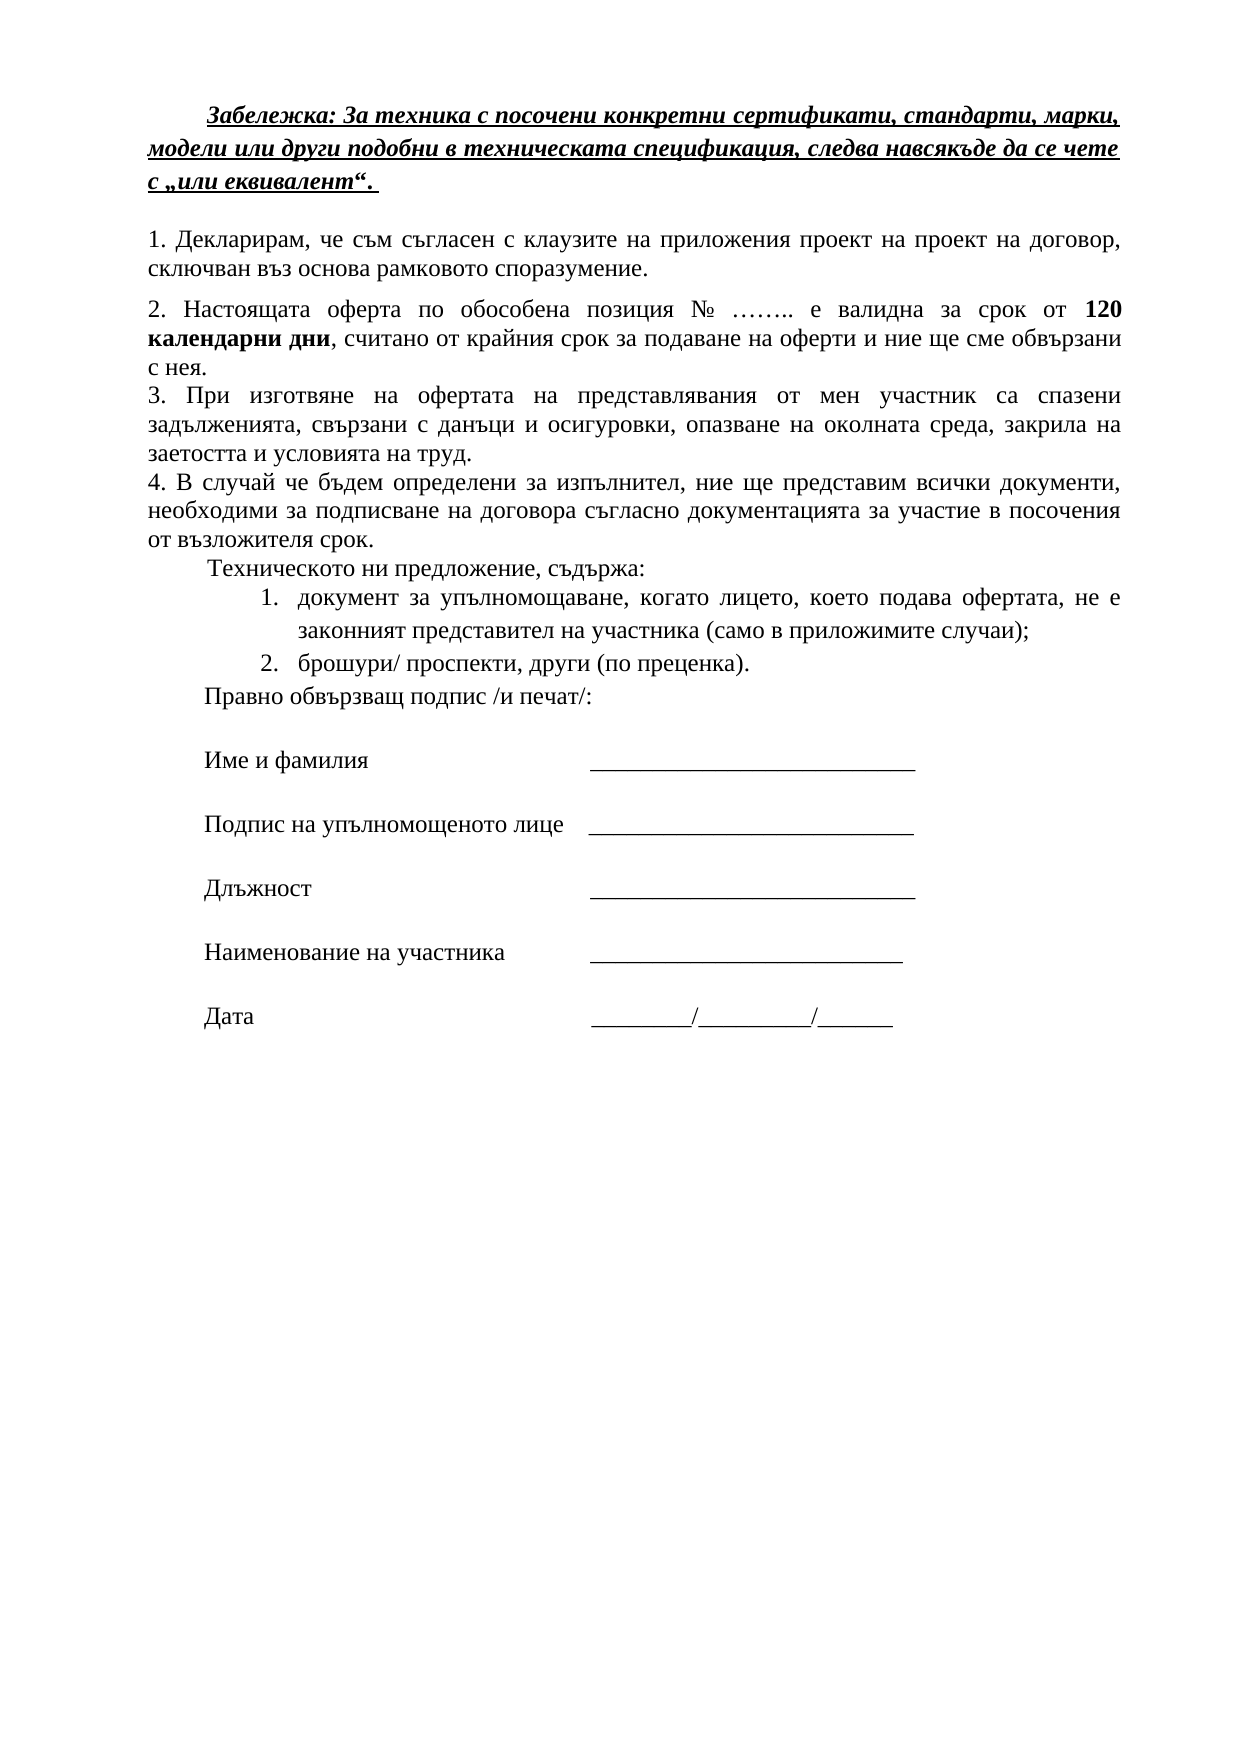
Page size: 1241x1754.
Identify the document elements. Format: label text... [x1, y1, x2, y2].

text 1. Декларирам, че съм съгласен с клаузите на приложения проект на проект на договор, сключван въз основа рамковото споразумение. [148, 224, 1122, 282]
list документ за упълномощаване, когато лицето, което подава офертата, не е законният представител на участника (само в приложимите случаи); [260, 582, 1122, 644]
text Наименование на участника _________________________ [148, 937, 1122, 966]
text 3. При изготвяне на офертата на представлявания от мен участник са спазени задълженията, свързани с данъци и осигуровки, опазване на околната среда, закрила на заетостта и условията на труд. [148, 381, 1122, 467]
text Подпис на упълномощеното лице __________________________ [148, 809, 1122, 838]
text Име и фамилия __________________________ [148, 745, 1122, 774]
text Дата ________/_________/______ [148, 1001, 1122, 1029]
list брошури/ проспекти, други (по преценка). [260, 648, 1122, 677]
text 4. В случай че бъдем определени за изпълнител, ние ще представим всички документи, необходими за подписване на договора съгласно документацията за участие в посочения от възложителя срок. [148, 467, 1122, 553]
text Забележка: За техника с посочени конкретни сертификати, стандарти, марки, модели или други подобни в техническата спецификация, следва навсякъде да се чете с „или еквивалент“. [148, 100, 1122, 195]
text 2. Настоящата оферта по обособена позиция № …….. е валидна за срок от 120 календарни дни, считано от крайния срок за подаване на оферти и ние ще сме обвързани с нея. [148, 294, 1122, 381]
text Длъжност __________________________ [148, 873, 1122, 902]
text Правно обвързващ подпис /и печат/: [148, 681, 1122, 710]
text Техническото ни предложение, съдържа: [148, 553, 1122, 582]
